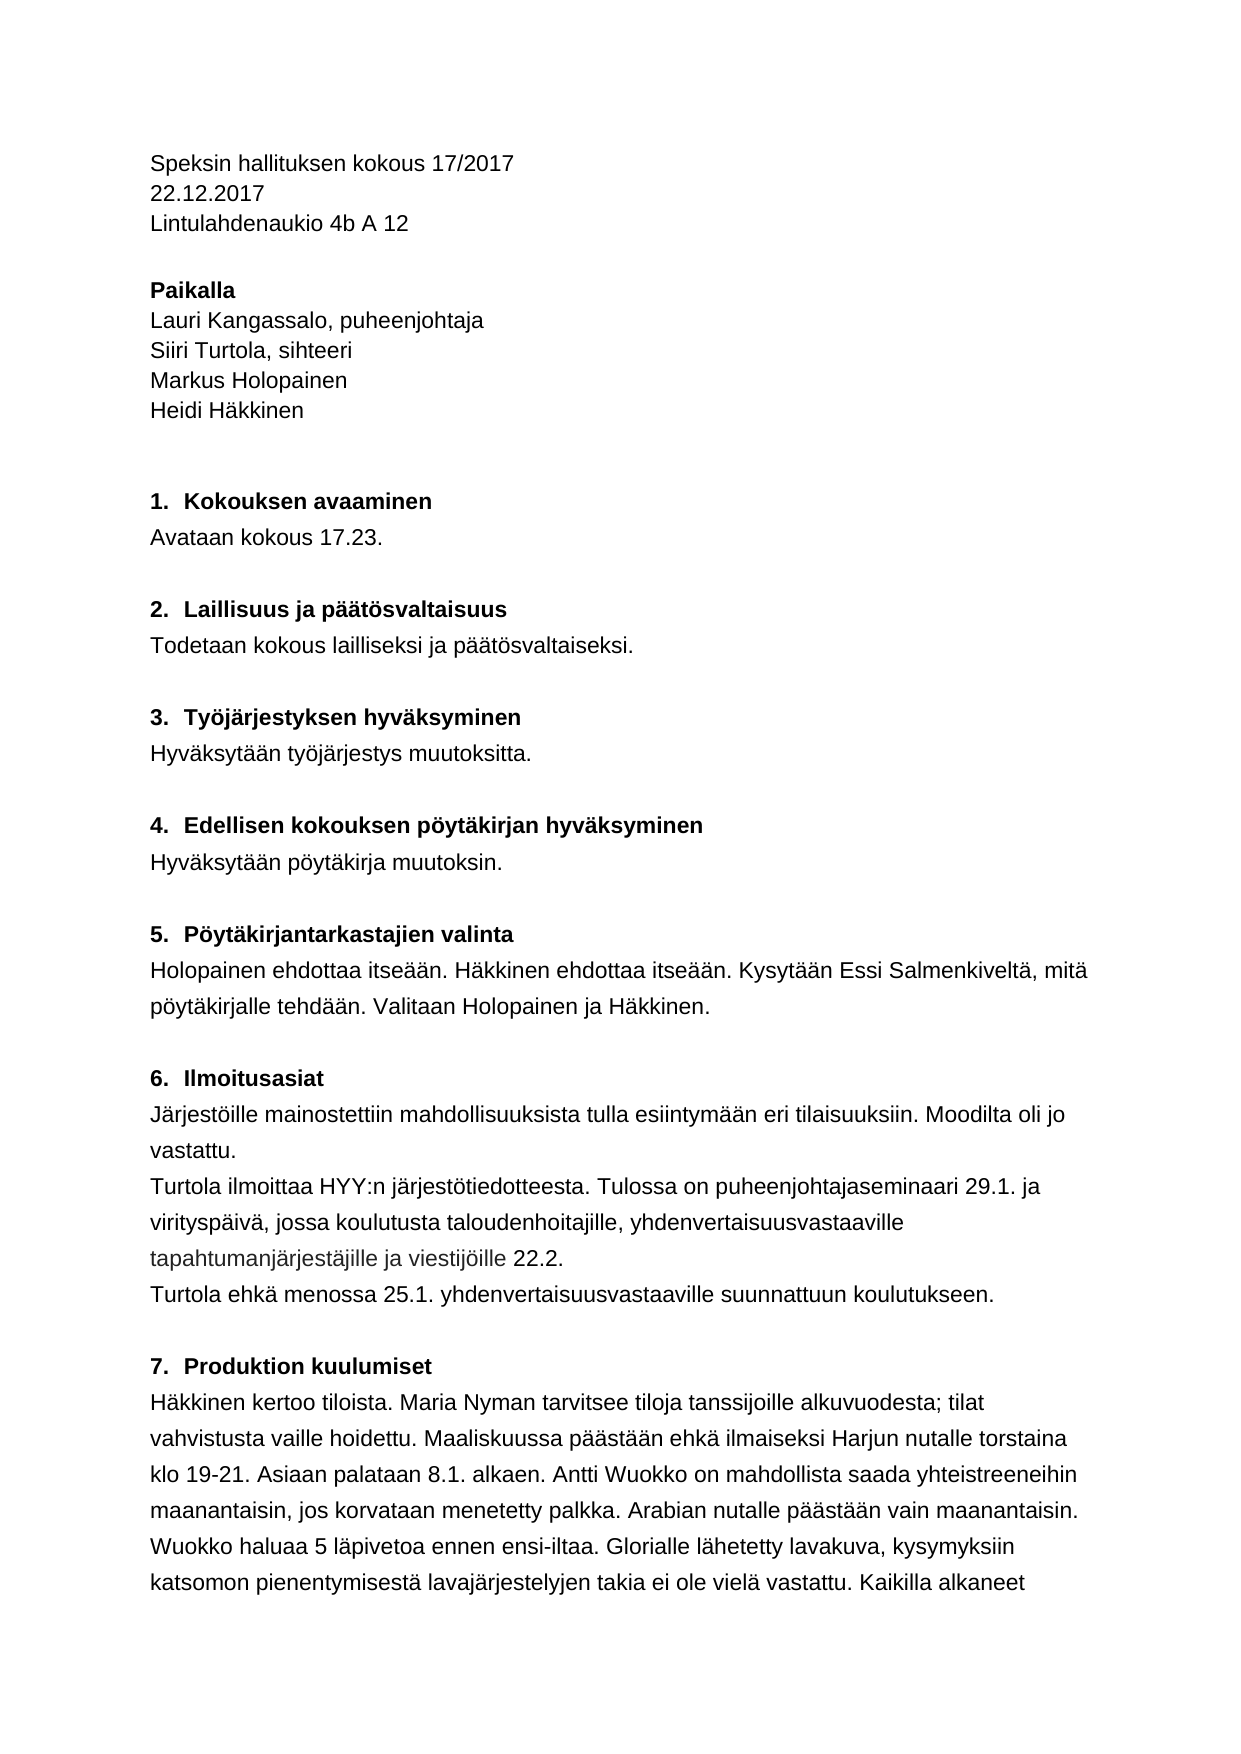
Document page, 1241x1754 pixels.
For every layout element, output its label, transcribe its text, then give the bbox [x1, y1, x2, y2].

text Hyväksytään pöytäkirja muutoksin. [150, 848, 1090, 875]
text Hyväksytään työjärjestys muutoksitta. [150, 740, 1090, 767]
text 5. Pöytäkirjantarkastajien valinta [150, 921, 1090, 947]
text Siiri Turtola, sihteeri [150, 337, 1090, 363]
text Lintulahdenaukio 4b A 12 [150, 210, 1090, 237]
text Turtola ilmoittaa HYY:n järjestötiedotteesta. Tulossa on puheenjohtajaseminaari 29.1. ja virityspäivä, jossa koulutusta taloudenhoitajille, yhdenvertaisuusvastaaville tapahtumanjärjestäjille ja viestijöille 22.2. [150, 1173, 1090, 1271]
text 1. Kokouksen avaaminen [150, 488, 1090, 514]
text Heidi Häkkinen [150, 397, 1090, 424]
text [150, 1389, 1090, 1596]
text Holopainen ehdottaa itseään. Häkkinen ehdottaa itseään. Kysytään Essi Salmenkiveltä, mitä pöytäkirjalle tehdään. Valitaan Holopainen ja Häkkinen. [150, 957, 1090, 1019]
text Lauri Kangassalo, puheenjohtaja [150, 307, 1090, 333]
text 7. Produktion kuulumiset [150, 1353, 1090, 1379]
text 6. Ilmoitusasiat [150, 1065, 1090, 1091]
text 4. Edellisen kokouksen pöytäkirjan hyväksyminen [150, 812, 1090, 839]
text Speksin hallituksen kokous 17/2017 [150, 150, 1090, 176]
text Paikalla [150, 277, 1090, 303]
text Todetaan kokous lailliseksi ja päätösvaltaiseksi. [150, 632, 1090, 659]
text 2. Laillisuus ja päätösvaltaisuus [150, 596, 1090, 623]
text Turtola ehkä menossa 25.1. yhdenvertaisuusvastaaville suunnattuun koulutukseen. [150, 1281, 1090, 1307]
text Järjestöille mainostettiin mahdollisuuksista tulla esiintymään eri tilaisuuksiin. Moodilta oli jo vastattu. [150, 1101, 1090, 1163]
text 22.12.2017 [150, 180, 1090, 207]
text Avataan kokous 17.23. [150, 524, 1090, 551]
text 3. Työjärjestyksen hyväksyminen [150, 704, 1090, 731]
text Markus Holopainen [150, 367, 1090, 394]
